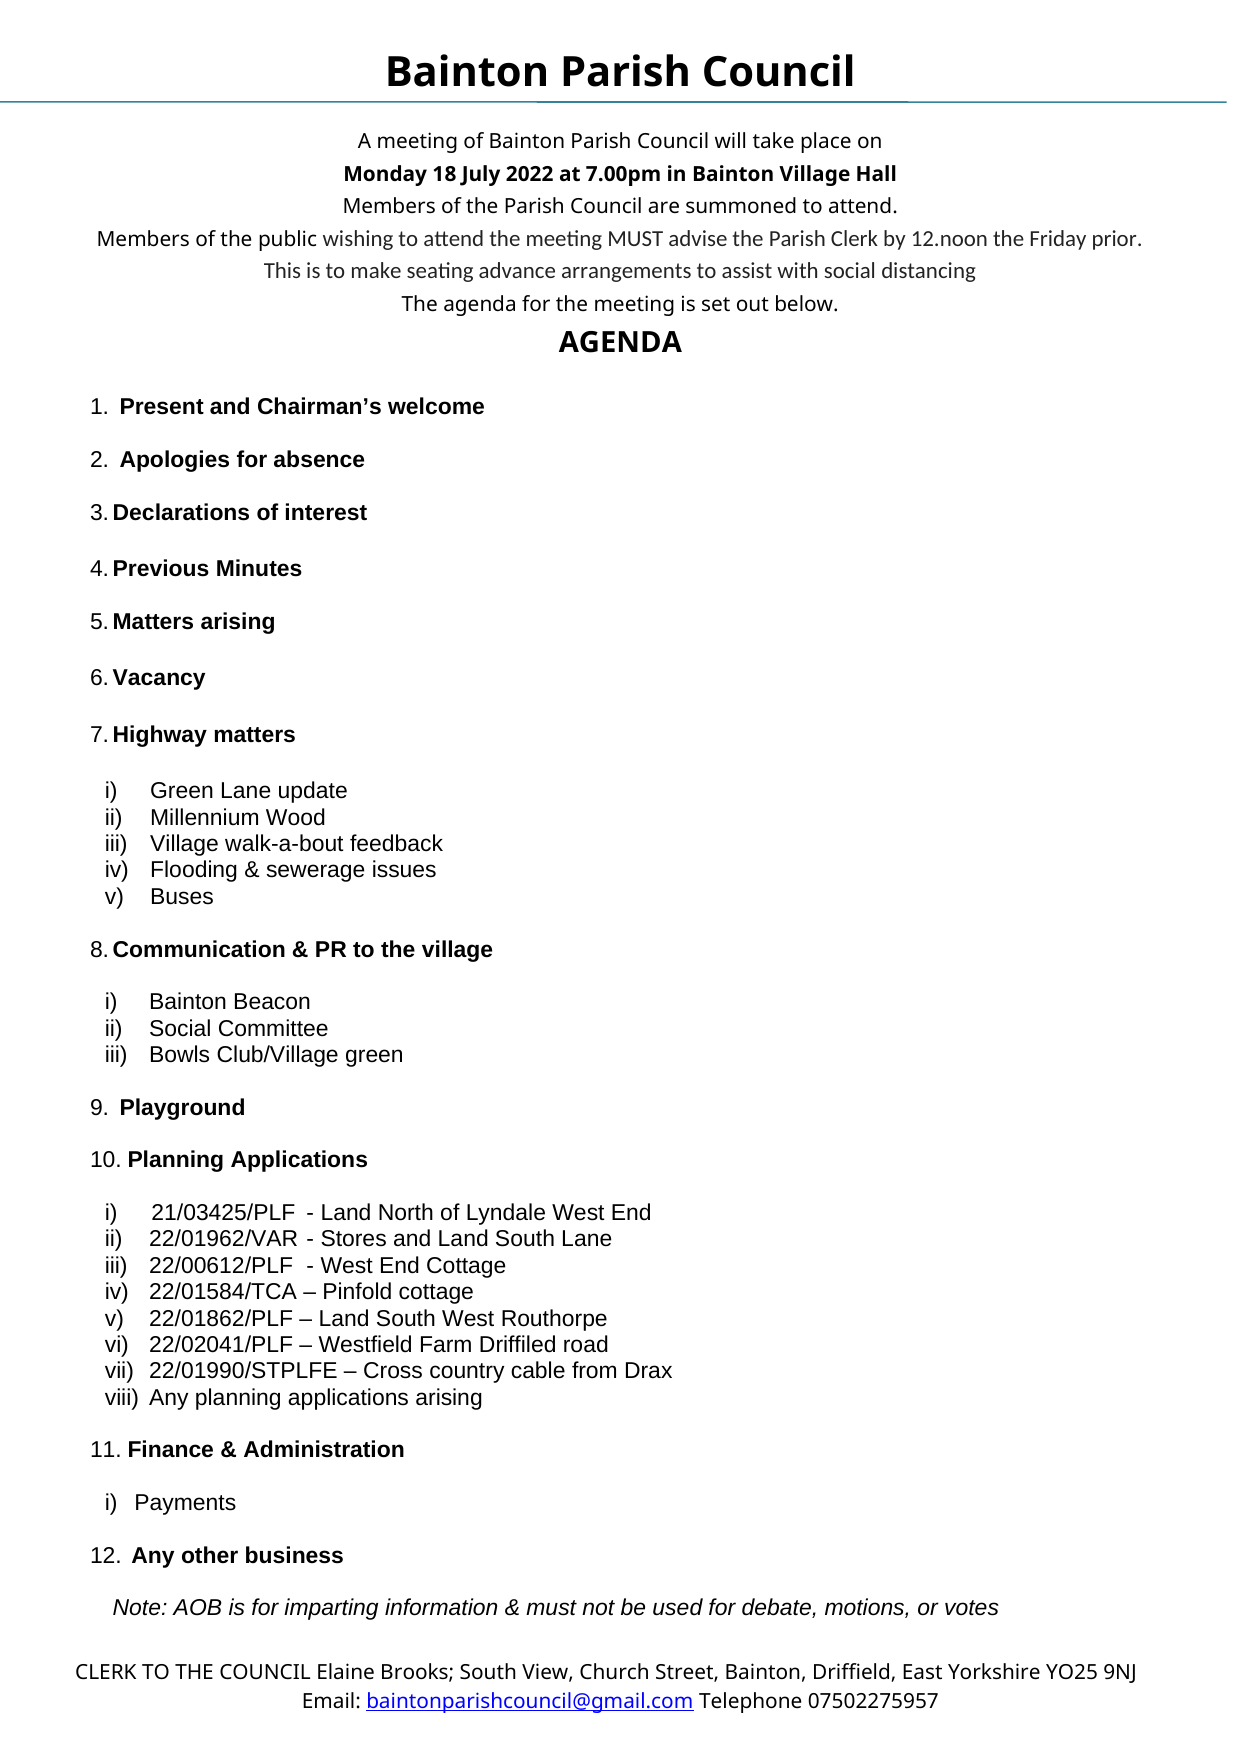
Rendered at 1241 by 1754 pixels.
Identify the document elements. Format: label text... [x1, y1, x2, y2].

list Social Committee [104, 1014, 1165, 1041]
list 22/01584/TCA – Pinfold cottage [104, 1278, 1165, 1304]
list 22/02041/PLF – Westfield Farm Driffiled road [104, 1331, 1165, 1357]
list 22/01862/PLF – Land South West Routhorpe [104, 1304, 1165, 1331]
list Matters arising [90, 608, 1165, 634]
list Finance & Administration [90, 1436, 1165, 1463]
list 21/03425/PLF - Land North of Lyndale West End [104, 1199, 1165, 1225]
list Previous Minutes [90, 555, 1165, 581]
list Flooding & sewerage issues [104, 856, 1165, 883]
list Communication & PR to the village [90, 936, 1165, 962]
text Members of the public wishing to attend the meeting MUST advise the Parish Clerk by 12.noon the Friday prior. This is to make seating advance arrangements to assist with social distancing [75, 224, 1165, 284]
list Any other business [90, 1542, 1165, 1568]
list Buses [104, 883, 1165, 909]
list Declarations of interest [90, 498, 1165, 525]
text AGENDA [75, 321, 1165, 361]
list 22/00612/PLF - West End Cottage [104, 1252, 1165, 1278]
text The agenda for the meeting is set out below. [75, 289, 1165, 317]
list Any planning applications arising [104, 1383, 1165, 1410]
list Village walk-a-bout feedback [104, 830, 1165, 856]
list Present and Chairman’s welcome [90, 393, 1165, 419]
list Millennium Wood [104, 804, 1165, 830]
text Members of the Parish Council are summoned to attend. [75, 191, 1165, 220]
list Playground [90, 1094, 1165, 1120]
list Payments [104, 1489, 1165, 1515]
list Green Lane update [104, 777, 1165, 804]
list Highway matters [90, 721, 1165, 747]
text Note: AOB is for imparting information & must not be used for debate, motions, or votes [112, 1594, 1165, 1621]
list Planning Applications [90, 1146, 1165, 1173]
list Vacancy [90, 664, 1165, 691]
list Bainton Beacon [104, 988, 1165, 1014]
list 22/01962/VAR - Stores and Land South Lane [104, 1225, 1165, 1252]
text Monday 18 July 2022 at 7.00pm in Bainton Village Hall [75, 159, 1165, 187]
list 22/01990/STPLFE – Cross country cable from Drax [104, 1357, 1165, 1383]
list Bowls Club/Village green [104, 1041, 1165, 1067]
text A meeting of Bainton Parish Council will take place on [75, 126, 1165, 154]
list Apologies for absence [90, 446, 1165, 472]
